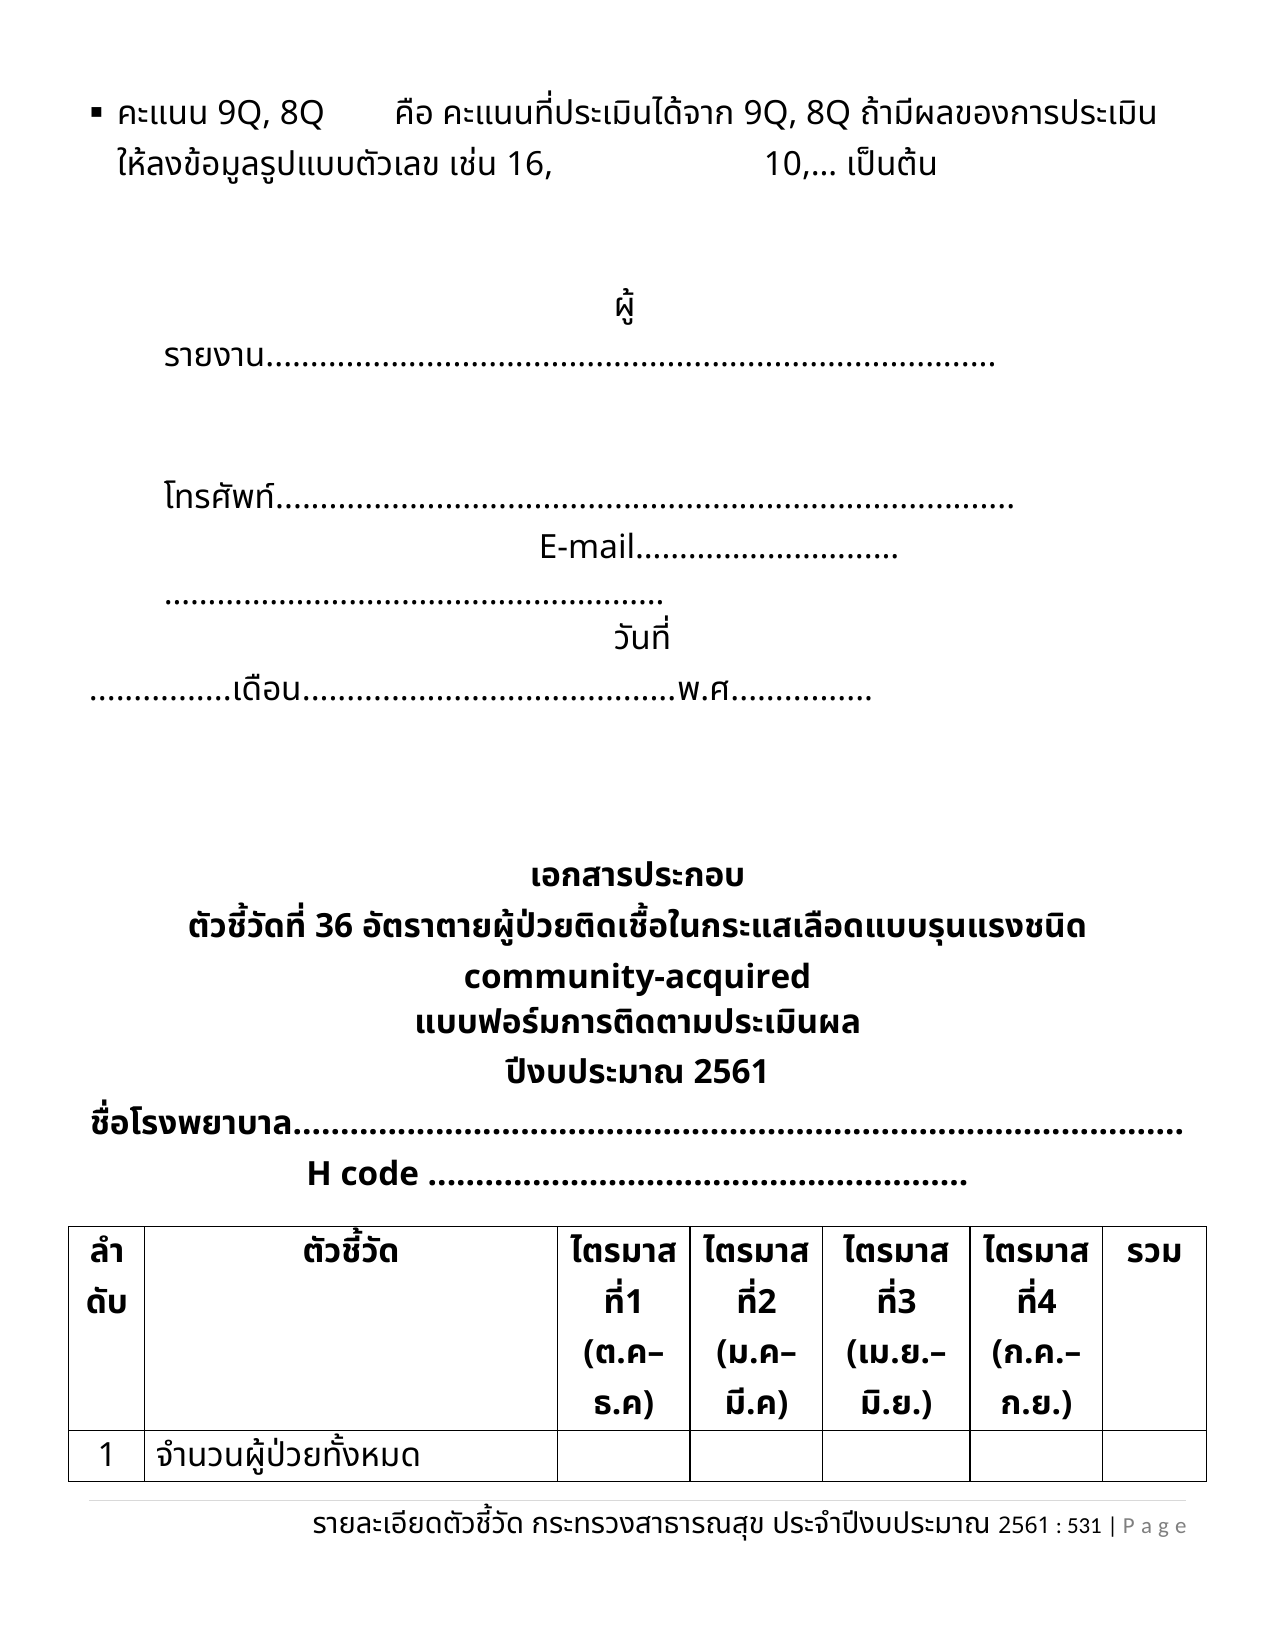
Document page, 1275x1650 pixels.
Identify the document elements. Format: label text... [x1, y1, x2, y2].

list คะแนน 9Q, 8Q คือ คะแนนที่ประเมินได้จาก 9Q, 8Q ถ้ามีผลของการประเมินให้ลงข้อมูลรูปแบบตัวเลข เช่น 16, 10,… เป็นต้น [89, 89, 1186, 190]
table_cell จำนวนผู้ป่วยทั้งหมด [145, 1431, 557, 1481]
text แบบฟอร์มการติดตามประเมินผล [89, 998, 1186, 1048]
table_header ไตรมาสที่3 (เม.ย.– มิ.ย.) [823, 1227, 969, 1429]
table_cell 1 [69, 1431, 144, 1481]
table_header ไตรมาสที่2 (ม.ค–มี.ค) [691, 1227, 822, 1429]
table_header ลำดับ [69, 1227, 144, 1429]
table_header ไตรมาสที่4 (ก.ค.–ก.ย.) [971, 1227, 1102, 1429]
list ผู้รายงาน.................................................................................. โทรศัพท์................................................................................... E-mail……………………......………………………………………………… [164, 281, 1186, 614]
table_cell [1103, 1431, 1206, 1481]
table_cell [823, 1431, 969, 1481]
text เอกสารประกอบ [89, 851, 1186, 902]
text ตัวชี้วัดที่ 36 อัตราตายผู้ป่วยติดเชื้อในกระแสเลือดแบบรุนแรงชนิด community-acquired [89, 902, 1186, 998]
text ชื่อโรงพยาบาล.............................................................................................. H code ......................................................... [89, 1099, 1186, 1195]
table_cell [691, 1431, 822, 1481]
table_header ตัวชี้วัด [145, 1227, 557, 1429]
table_cell [971, 1431, 1102, 1481]
table_cell [558, 1431, 689, 1481]
text ปีงบประมาณ 2561 [89, 1048, 1186, 1099]
table_header รวม [1103, 1227, 1206, 1429]
text วันที่ ................เดือน..........................................พ.ศ................ [89, 614, 1186, 715]
table_header ไตรมาสที่1 (ต.ค– ธ.ค) [558, 1227, 689, 1429]
